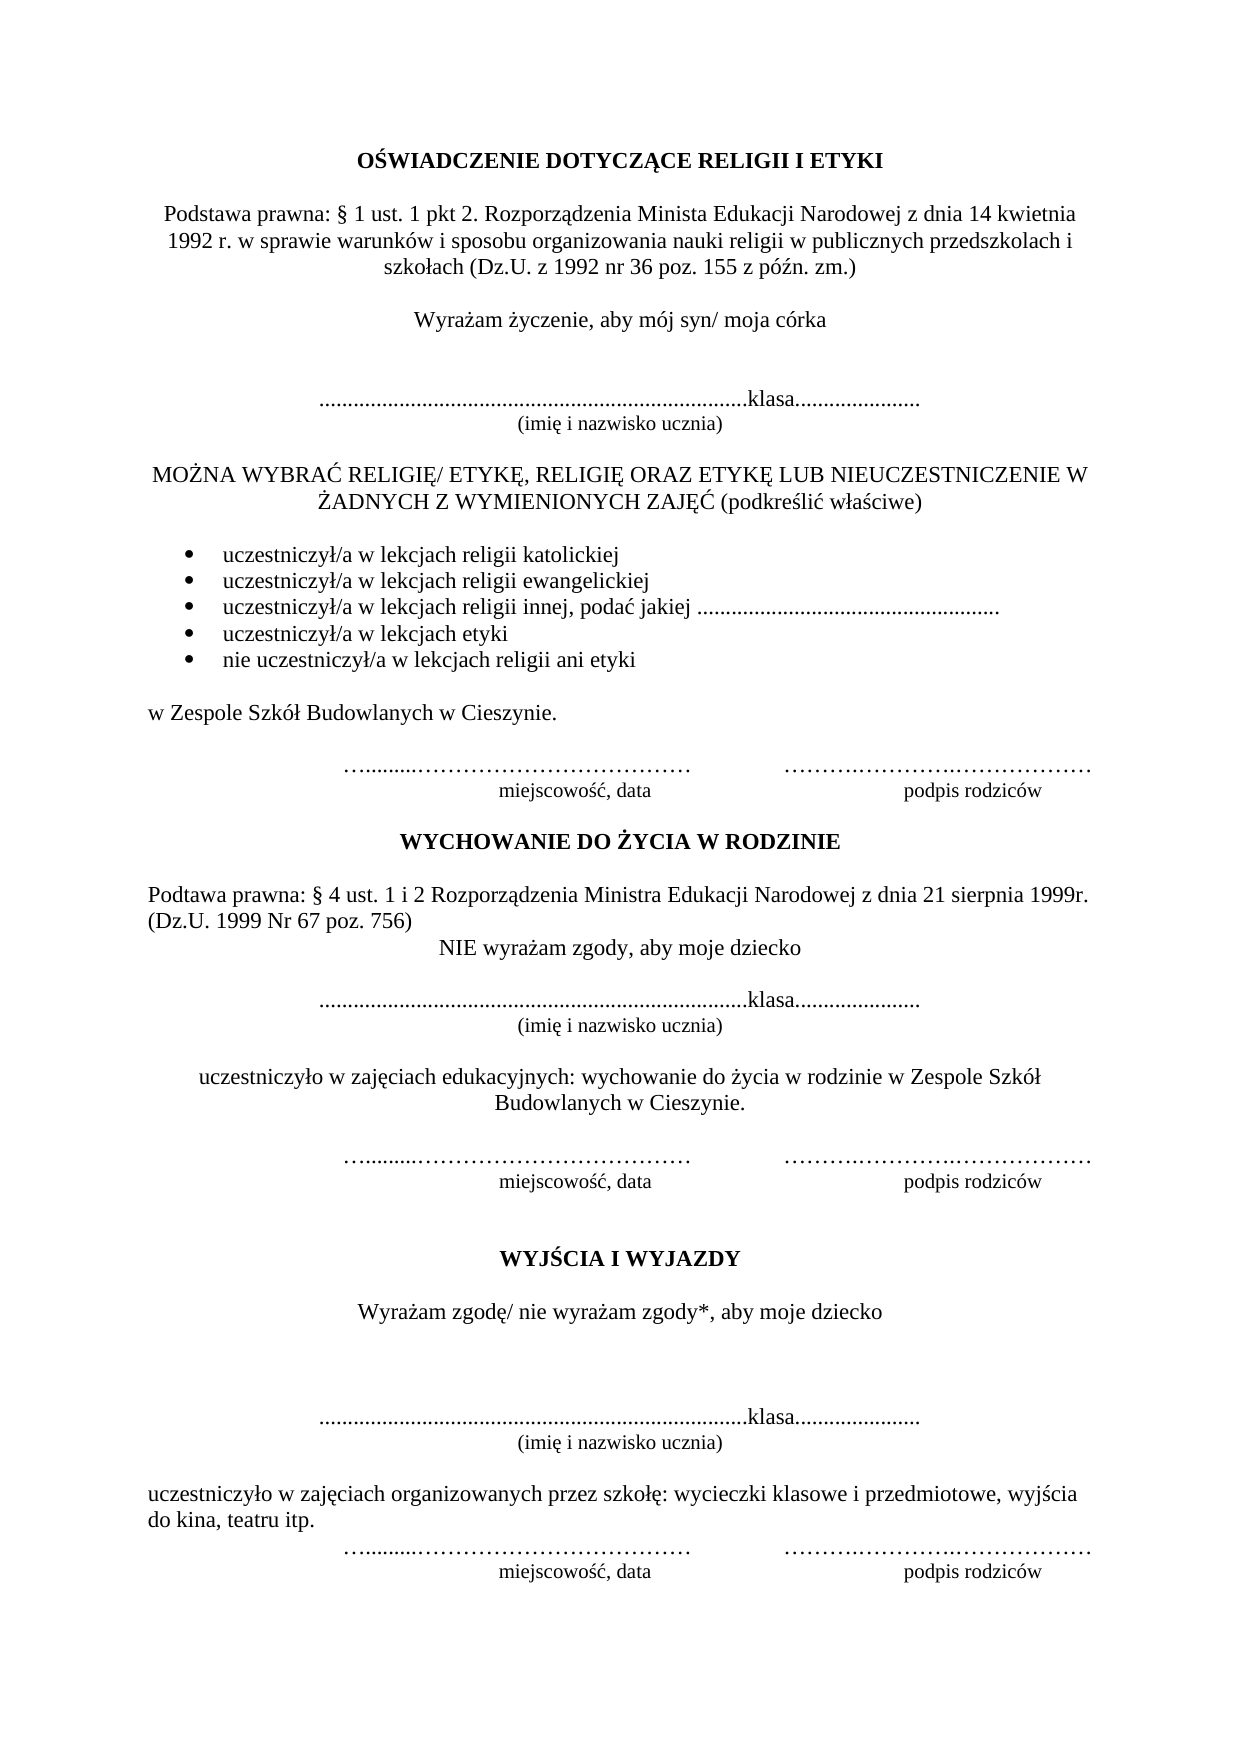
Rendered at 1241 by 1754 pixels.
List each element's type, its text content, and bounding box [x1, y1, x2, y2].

list uczestniczył/a w lekcjach etyki [185, 620, 1093, 646]
text uczestniczyło w zajęciach organizowanych przez szkołę: wycieczki klasowe i przedmiotowe, wyjścia do kina, teatru itp. [148, 1480, 1093, 1533]
text ...........................................................................klasa...................... [148, 1403, 1093, 1430]
text NIE wyrażam zgody, aby moje dziecko [148, 934, 1093, 960]
text (imię i nazwisko ucznia) [148, 1013, 1093, 1037]
text Wyrażam życzenie, aby mój syn/ moja córka [148, 306, 1093, 332]
text uczestniczyło w zajęciach edukacyjnych: wychowanie do życia w rodzinie w Zespole Szkół Budowlanych w Cieszynie. [148, 1063, 1093, 1116]
text ….........……………………………… ……….………….……………… [148, 1142, 1093, 1168]
list uczestniczył/a w lekcjach religii ewangelickiej [185, 567, 1093, 593]
list uczestniczył/a w lekcjach religii katolickiej [185, 541, 1093, 567]
list uczestniczył/a w lekcjach religii innej, podać jakiej ..................................................... [185, 593, 1093, 620]
text MOŻNA WYBRAĆ RELIGIĘ/ ETYKĘ, RELIGIĘ ORAZ ETYKĘ LUB NIEUCZESTNICZENIE W ŻADNYCH Z WYMIENIONYCH ZAJĘĆ (podkreślić właściwe) [148, 462, 1093, 514]
text ….........……………………………… ……….………….……………… [148, 751, 1093, 778]
text miejscowość, data podpis rodziców [148, 1559, 1093, 1583]
text miejscowość, data podpis rodziców [148, 778, 1093, 802]
text w Zespole Szkół Budowlanych w Cieszynie. [148, 699, 1093, 725]
text ….........……………………………… ……….………….……………… [148, 1533, 1093, 1559]
text Wyrażam zgodę/ nie wyrażam zgody*, aby moje dziecko [148, 1298, 1093, 1324]
text WYJŚCIA I WYJAZDY [148, 1245, 1093, 1272]
text WYCHOWANIE DO ŻYCIA W RODZINIE [148, 828, 1093, 854]
text (imię i nazwisko ucznia) [148, 411, 1093, 435]
text OŚWIADCZENIE DOTYCZĄCE RELIGII I ETYKI [148, 148, 1093, 174]
text Podtawa prawna: § 4 ust. 1 i 2 Rozporządzenia Ministra Edukacji Narodowej z dnia 21 sierpnia 1999r. (Dz.U. 1999 Nr 67 poz. 756) [148, 881, 1093, 934]
text miejscowość, data podpis rodziców [148, 1168, 1093, 1193]
text Podstawa prawna: § 1 ust. 1 pkt 2. Rozporządzenia Minista Edukacji Narodowej z dnia 14 kwietnia 1992 r. w sprawie warunków i sposobu organizowania nauki religii w publicznych przedszkolach i szkołach (Dz.U. z 1992 nr 36 poz. 155 z późn. zm.) [148, 200, 1093, 279]
list nie uczestniczył/a w lekcjach religii ani etyki [185, 646, 1093, 672]
text (imię i nazwisko ucznia) [148, 1430, 1093, 1454]
text ...........................................................................klasa...................... [148, 385, 1093, 411]
text ...........................................................................klasa...................... [148, 986, 1093, 1013]
